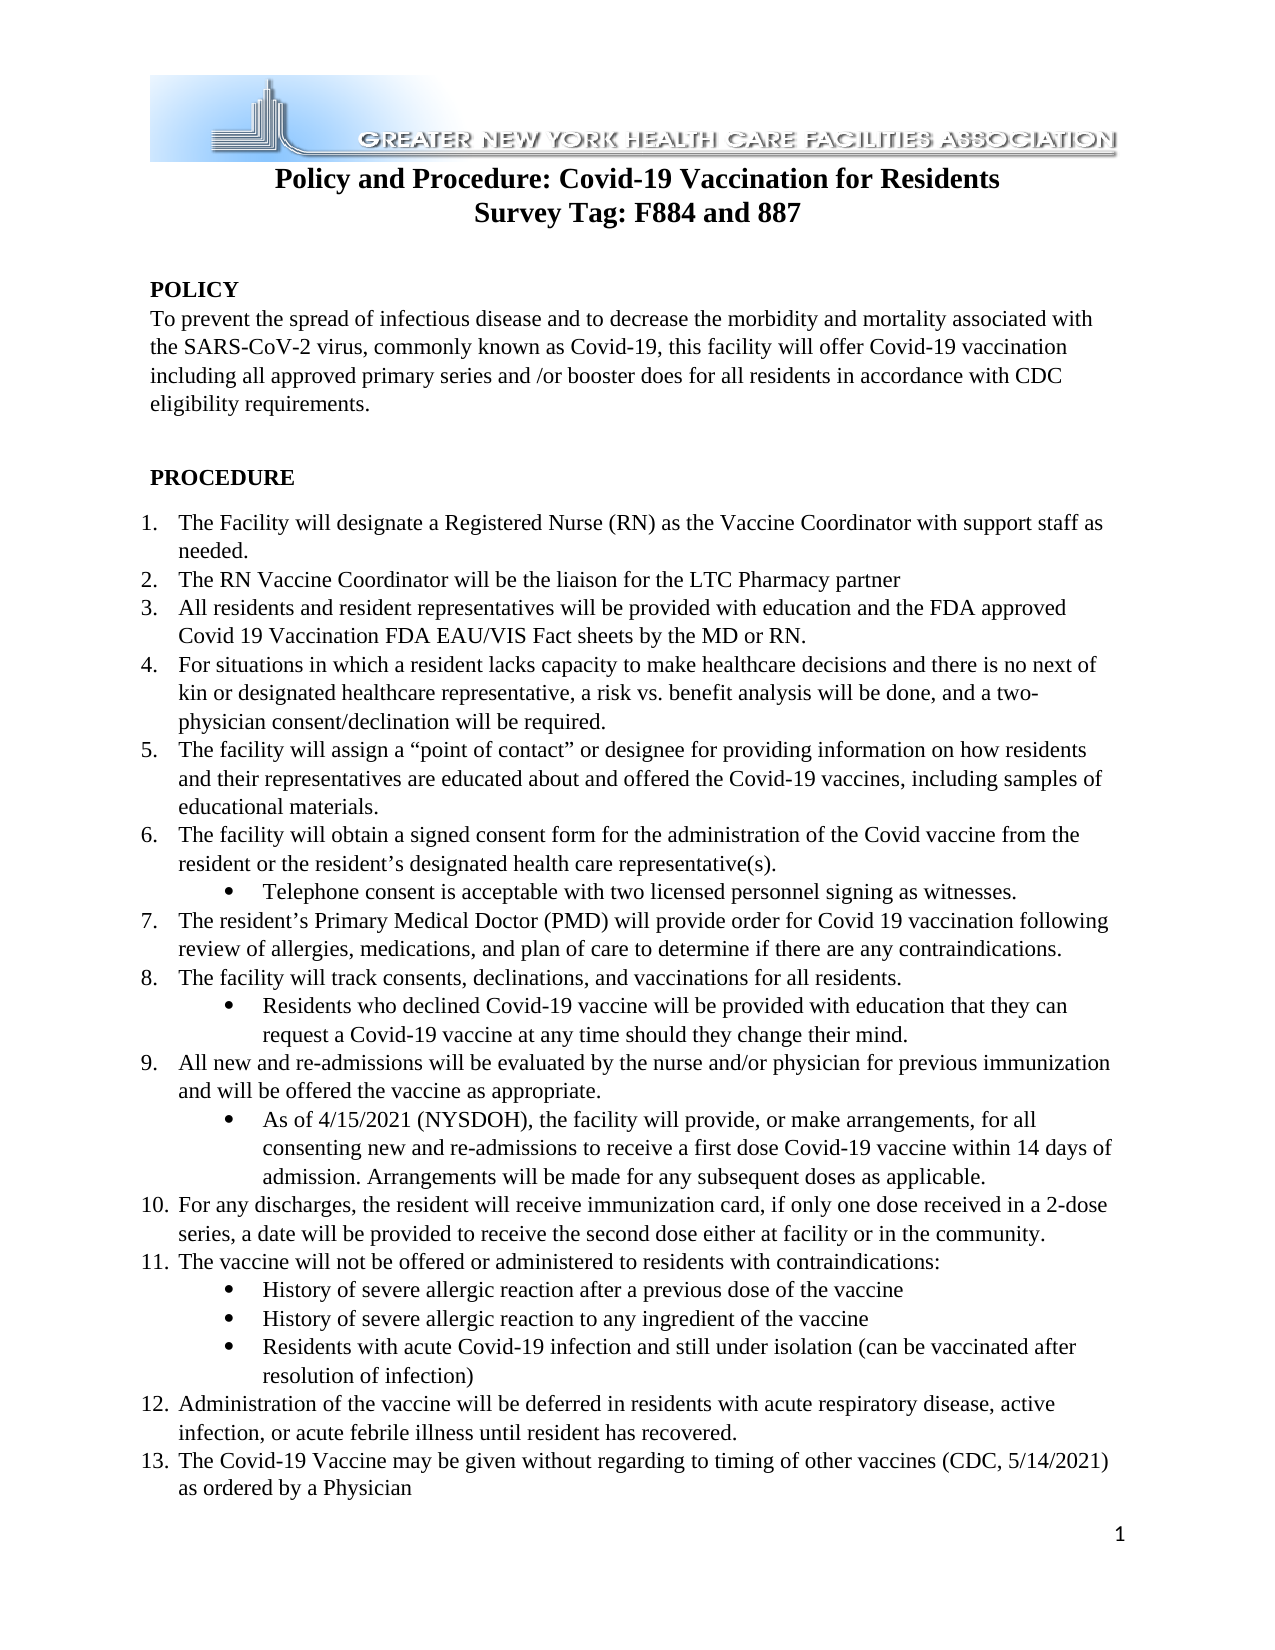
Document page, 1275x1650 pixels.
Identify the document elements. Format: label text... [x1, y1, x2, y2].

list The resident’s Primary Medical Doctor (PMD) will provide order for Covid 19 vaccination following review of allergies, medications, and plan of care to determine if there are any contraindications. [141, 907, 1125, 962]
list Administration of the vaccine will be deferred in residents with acute respiratory disease, active infection, or acute febrile illness until resident has recovered. [141, 1390, 1125, 1445]
list The facility will assign a “point of contact” or designee for providing information on how residents and their representatives are educated about and offered the Covid-19 vaccines, including samples of educational materials. [141, 736, 1125, 819]
list History of severe allergic reaction after a previous dose of the vaccine [225, 1277, 1125, 1303]
list As of 4/15/2021 (NYSDOH), the facility will provide, or make arrangements, for all consenting new and re-admissions to receive a first dose Covid-19 vaccine within 14 days of admission. Arrangements will be made for any subsequent doses as applicable. [225, 1106, 1125, 1189]
picture [150, 75, 1125, 162]
list For any discharges, the resident will receive immunization card, if only one dose received in a 2-dose series, a date will be provided to receive the second dose either at facility or in the community. [141, 1191, 1125, 1246]
list Residents who declined Covid-19 vaccine will be provided with education that they can request a Covid-19 vaccine at any time should they change their mind. [225, 992, 1125, 1047]
text To prevent the spread of infectious disease and to decrease the morbidity and mortality associated with the SARS-CoV-2 virus, commonly known as Covid-19, this facility will offer Covid-19 vaccination including all approved primary series and /or booster does for all residents in accordance with CDC eligibility requirements. [150, 305, 1125, 416]
list The vaccine will not be offered or administered to residents with contraindications: [141, 1248, 1125, 1274]
list All residents and resident representatives will be provided with education and the FDA approved Covid 19 Vaccination FDA EAU/VIS Fact sheets by the MD or RN. [141, 594, 1125, 649]
text PROCEDURE [150, 464, 1125, 490]
list For situations in which a resident lacks capacity to make healthcare decisions and there is no next of kin or designated healthcare representative, a risk vs. benefit analysis will be done, and a two-physician consent/declination will be required. [141, 651, 1125, 734]
text POLICY [150, 276, 1125, 303]
list The Facility will designate a Registered Nurse (RN) as the Vaccine Coordinator with support staff as needed. [141, 509, 1125, 563]
list Residents with acute Covid-19 infection and still under isolation (can be vaccinated after resolution of infection) [225, 1333, 1125, 1388]
list The RN Vaccine Coordinator will be the liaison for the LTC Pharmacy partner [141, 566, 1125, 592]
list The Covid-19 Vaccine may be given without regarding to timing of other vaccines (CDC, 5/14/2021) as ordered by a Physician [141, 1447, 1125, 1500]
list The facility will track consents, declinations, and vaccinations for all residents. [141, 964, 1125, 990]
list All new and re-admissions will be evaluated by the nurse and/or physician for previous immunization and will be offered the vaccine as appropriate. [141, 1049, 1125, 1104]
list Telephone consent is acceptable with two licensed personnel signing as witnesses. [225, 878, 1125, 905]
list The facility will obtain a signed consent form for the administration of the Covid vaccine from the resident or the resident’s designated health care representative(s). [141, 822, 1125, 876]
list History of severe allergic reaction to any ingredient of the vaccine [225, 1305, 1125, 1331]
